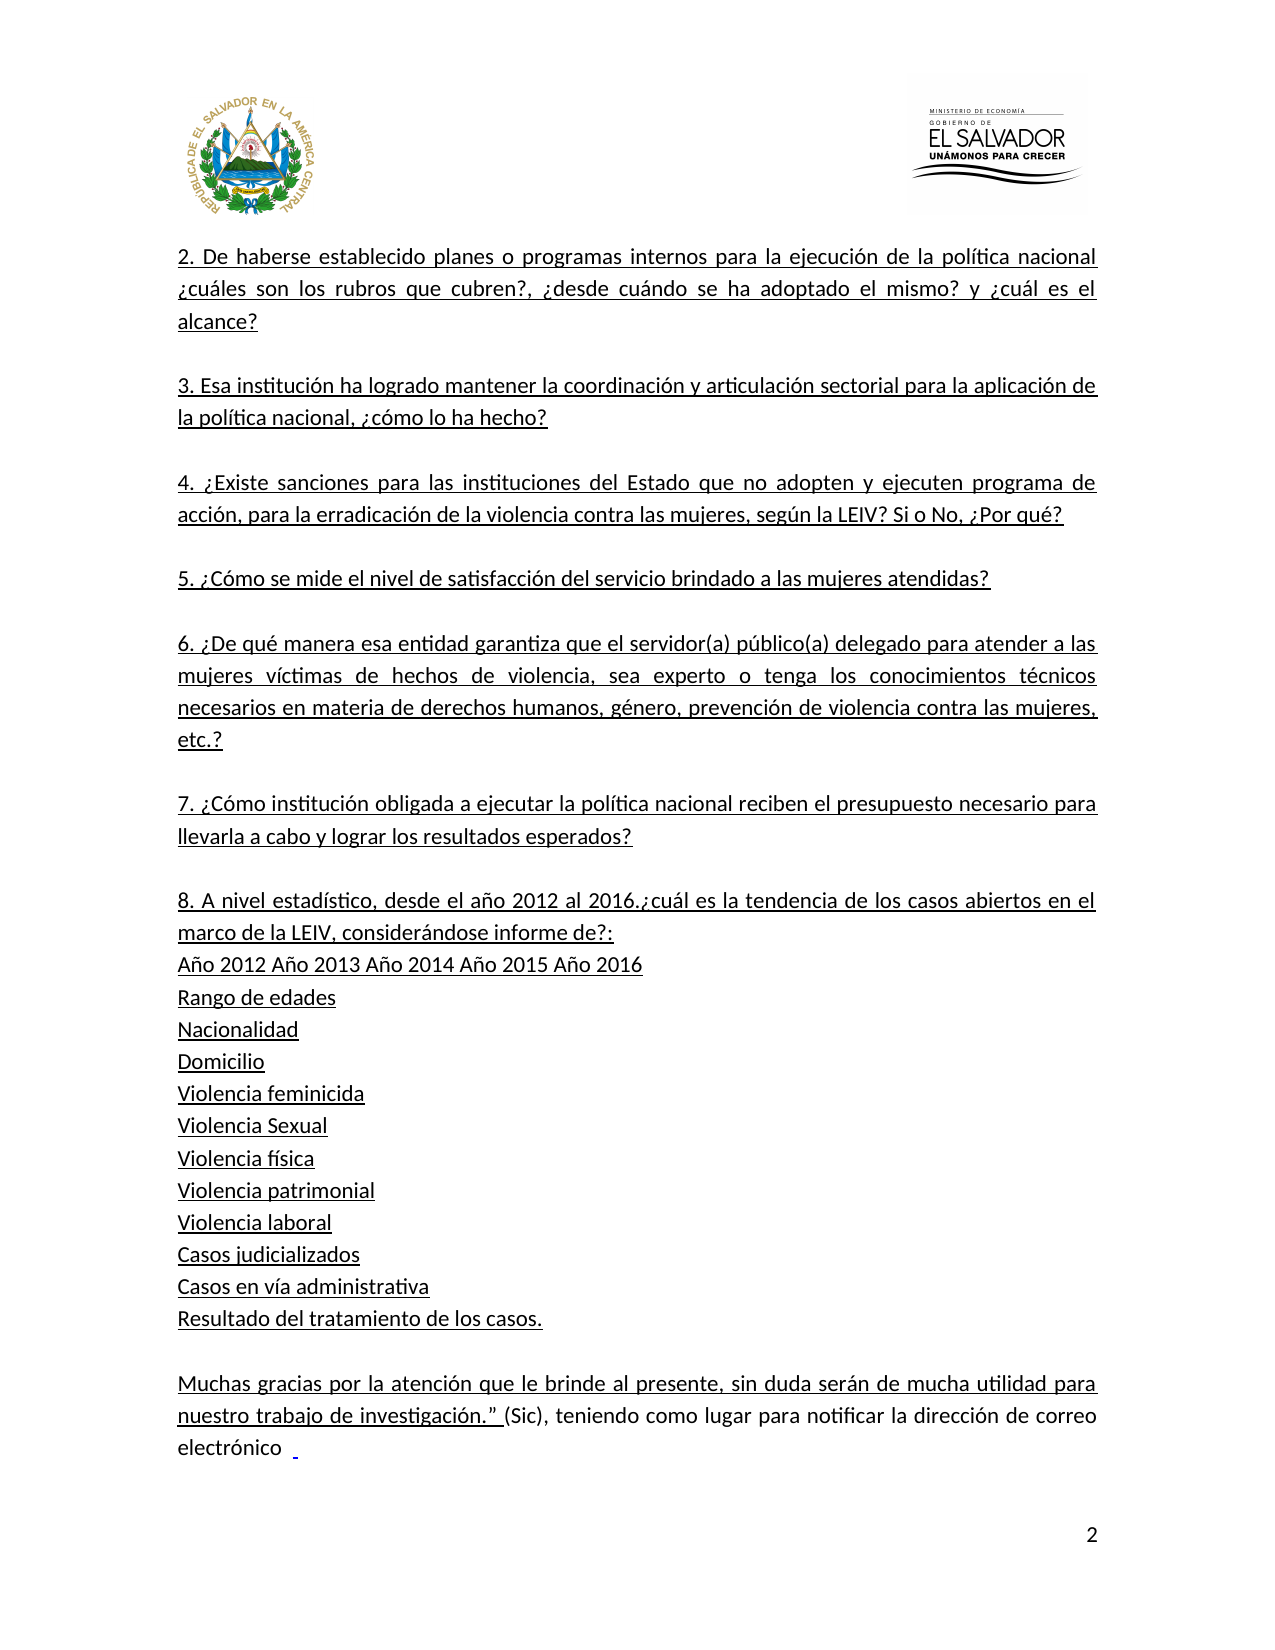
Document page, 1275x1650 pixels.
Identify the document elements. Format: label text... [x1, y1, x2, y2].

text 8. A nivel estadístico, desde el año 2012 al 2016.¿cuál es la tendencia de los casos abiertos en el marco de la LEIV, considerándose informe de?: [177, 886, 1098, 946]
text Violencia laboral [177, 1208, 1098, 1236]
text Resultado del tratamiento de los casos. [177, 1304, 1098, 1333]
text Domicilio [177, 1047, 1098, 1075]
text 2. De haberse establecido planes o programas internos para la ejecución de la política nacional ¿cuáles son los rubros que cubren?, ¿desde cuándo se ha adoptado el mismo? y ¿cuál es el alcance? [177, 242, 1098, 267]
text 4. ¿Existe sanciones para las instituciones del Estado que no adopten y ejecuten programa de acción, para la erradicación de la violencia contra las mujeres, según la LEIV? Si o No, ¿Por qué? [177, 468, 1098, 528]
text Nacionalidad [177, 1015, 1098, 1043]
text Muchas gracias por la atención que le brinde al presente, sin duda serán de mucha utilidad para nuestro trabajo de investigación.” (Sic), teniendo como lugar para notificar la dirección de correo electrónico [177, 1369, 1098, 1393]
text 6. ¿De qué manera esa entidad garantiza que el servidor(a) público(a) delegado para atender a las mujeres víctimas de hechos de violencia, sea experto o tenga los conocimientos técnicos necesarios en materia de derechos humanos, género, prevención de violencia contra las mujeres, etc.? [177, 629, 1098, 653]
text Casos judicializados [177, 1240, 1098, 1268]
text Año 2012 Año 2013 Año 2014 Año 2015 Año 2016 [177, 951, 1098, 978]
text Violencia patrimonial [177, 1176, 1098, 1204]
text 3. Esa institución ha logrado mantener la coordinación y articulación sectorial para la aplicación de la política nacional, ¿cómo lo ha hecho? [177, 371, 1098, 395]
picture [906, 73, 1088, 215]
text Violencia física [177, 1144, 1098, 1172]
text Violencia feminicida [177, 1079, 1098, 1107]
text 7. ¿Cómo institución obligada a ejecutar la política nacional reciben el presupuesto necesario para llevarla a cabo y lograr los resultados esperados? [177, 789, 1098, 814]
text 2. De haberse establecido planes o programas internos para la ejecución de la política nacional ¿cuáles son los rubros que cubren?, ¿desde cuándo se ha adoptado el mismo? y ¿cuál es el alcance? [177, 268, 1098, 335]
text 5. ¿Cómo se mide el nivel de satisfacción del servicio brindado a las mujeres atendidas? [177, 564, 1098, 592]
text 7. ¿Cómo institución obligada a ejecutar la política nacional reciben el presupuesto necesario para llevarla a cabo y lograr los resultados esperados? [177, 815, 1098, 850]
picture [187, 97, 314, 215]
text Rango de edades [177, 983, 1098, 1011]
text 6. ¿De qué manera esa entidad garantiza que el servidor(a) público(a) delegado para atender a las mujeres víctimas de hechos de violencia, sea experto o tenga los conocimientos técnicos necesarios en materia de derechos humanos, género, prevención de violencia contra las mujeres, etc.? [177, 718, 1098, 753]
text Muchas gracias por la atención que le brinde al presente, sin duda serán de mucha utilidad para nuestro trabajo de investigación.” (Sic), teniendo como lugar para notificar la dirección de correo electrónico [177, 1394, 1098, 1461]
text 3. Esa institución ha logrado mantener la coordinación y articulación sectorial para la aplicación de la política nacional, ¿cómo lo ha hecho? [177, 396, 1098, 431]
text Violencia Sexual [177, 1111, 1098, 1139]
text 6. ¿De qué manera esa entidad garantiza que el servidor(a) público(a) delegado para atender a las mujeres víctimas de hechos de violencia, sea experto o tenga los conocimientos técnicos necesarios en materia de derechos humanos, género, prevención de violencia contra las mujeres, etc.? [177, 654, 1098, 717]
text Casos en vía administrativa [177, 1272, 1098, 1300]
